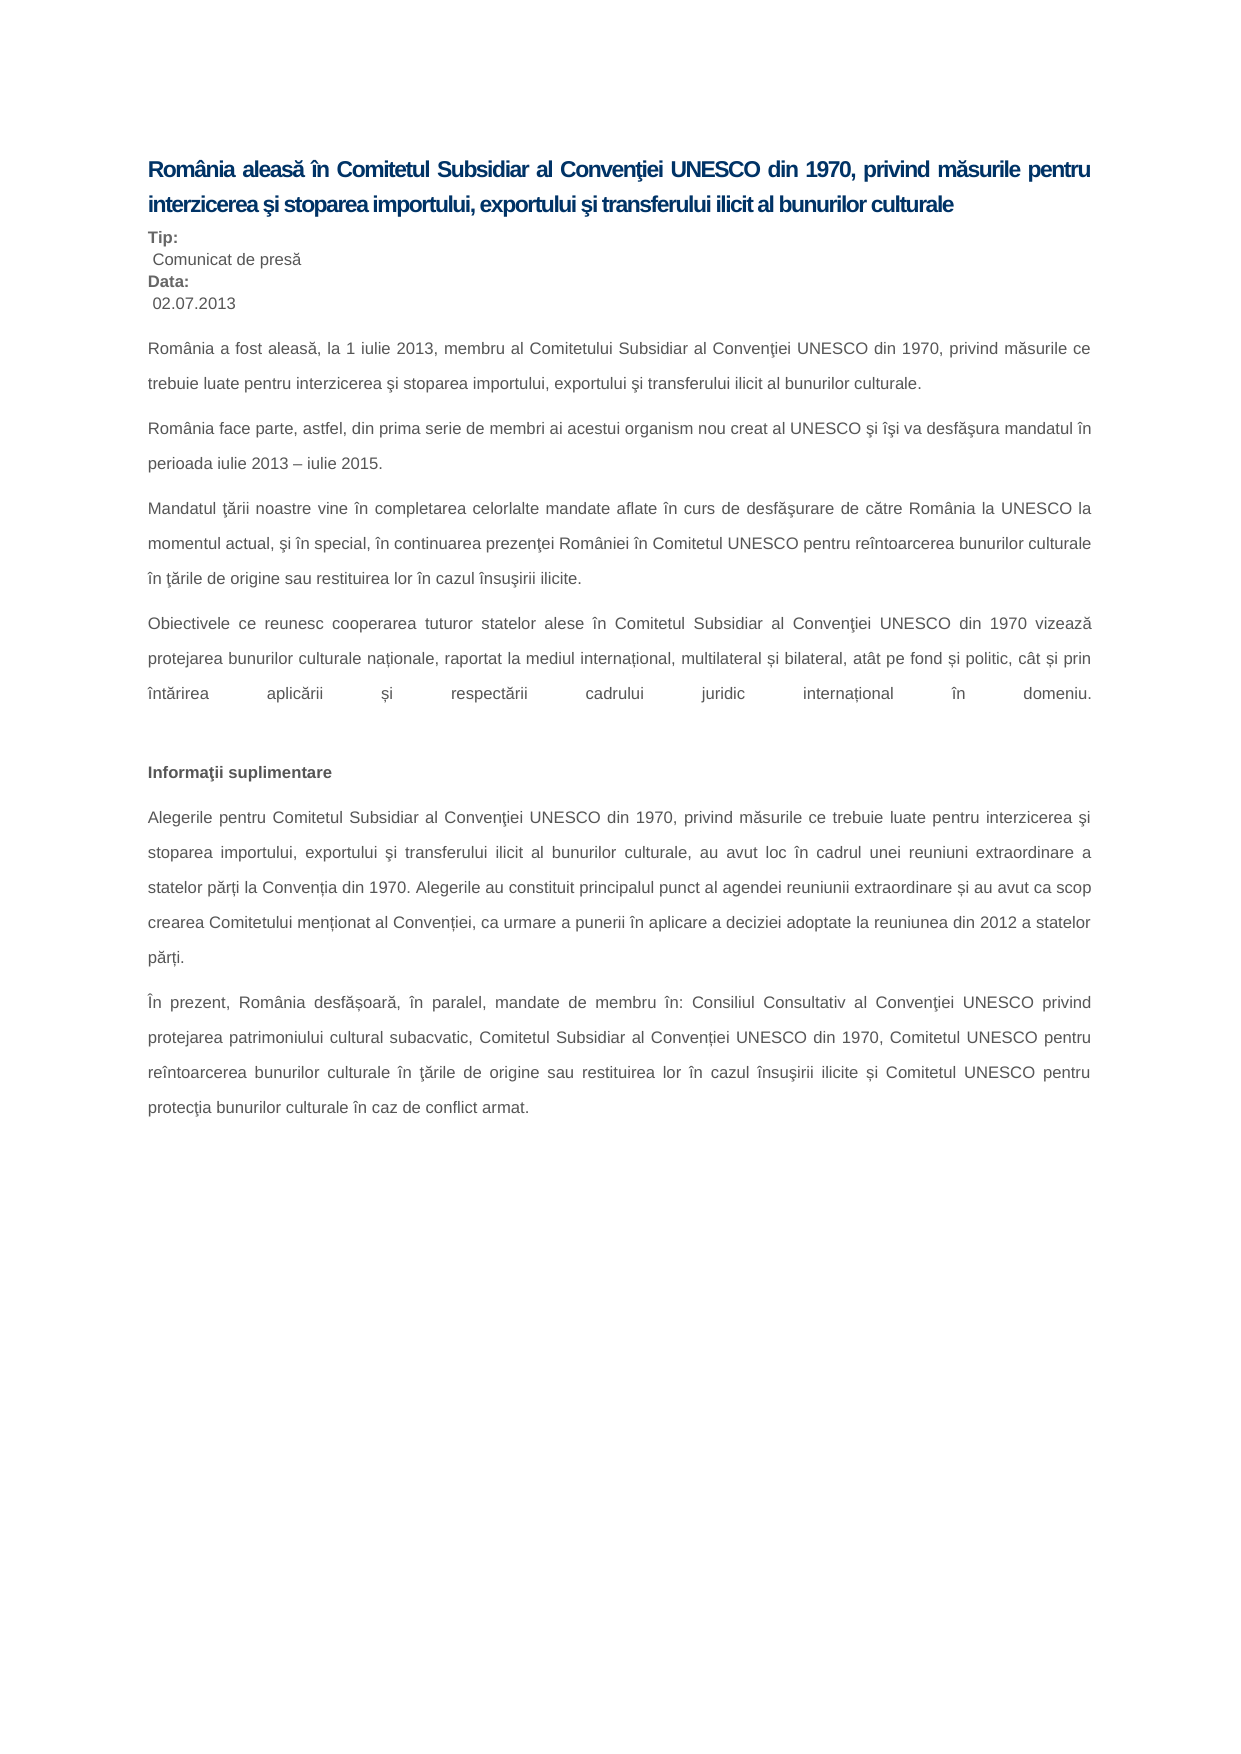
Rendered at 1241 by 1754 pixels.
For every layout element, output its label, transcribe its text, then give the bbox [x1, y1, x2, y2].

text În prezent, România desfășoară, în paralel, mandate de membru în: Consiliul Consultativ al Convenţiei UNESCO privind protejarea patrimoniului cultural subacvatic, Comitetul Subsidiar al Convenției UNESCO din 1970, Comitetul UNESCO pentru reîntoarcerea bunurilor culturale în ţările de origine sau restituirea lor în cazul însuşirii ilicite și Comitetul UNESCO pentru protecţia bunurilor culturale în caz de conflict armat. [148, 977, 1093, 1117]
text Comunicat de presă [148, 247, 1093, 269]
text România face parte, astfel, din prima serie de membri ai acestui organism nou creat al UNESCO şi îşi va desfăşura mandatul în perioada iulie 2013 – iulie 2015. [148, 403, 1093, 473]
text România aleasă în Comitetul Subsidiar al Convenţiei UNESCO din 1970, privind măsurile pentru interzicerea şi stoparea importului, exportului şi transferului ilicit al bunurilor culturale [148, 148, 1093, 218]
text Tip: [148, 225, 1093, 247]
text România a fost aleasă, la 1 iulie 2013, membru al Comitetului Subsidiar al Convenţiei UNESCO din 1970, privind măsurile ce trebuie luate pentru interzicerea şi stoparea importului, exportului şi transferului ilicit al bunurilor culturale. [148, 323, 1093, 393]
text 02.07.2013 [148, 291, 1093, 313]
text Informaţii suplimentare [148, 747, 1093, 782]
text Data: [148, 269, 1093, 291]
text Obiectivele ce reunesc cooperarea tuturor statelor alese în Comitetul Subsidiar al Convenţiei UNESCO din 1970 vizează protejarea bunurilor culturale naționale, raportat la mediul internațional, multilateral și bilateral, atât pe fond și politic, cât și prin întărirea aplicării și respectării cadrului juridic internațional în domeniu. [148, 598, 1093, 738]
text Mandatul ţării noastre vine în completarea celorlalte mandate aflate în curs de desfăşurare de către România la UNESCO la momentul actual, şi în special, în continuarea prezenţei României în Comitetul UNESCO pentru reîntoarcerea bunurilor culturale în ţările de origine sau restituirea lor în cazul însuşirii ilicite. [148, 483, 1093, 588]
text Alegerile pentru Comitetul Subsidiar al Convenţiei UNESCO din 1970, privind măsurile ce trebuie luate pentru interzicerea şi stoparea importului, exportului şi transferului ilicit al bunurilor culturale, au avut loc în cadrul unei reuniuni extraordinare a statelor părți la Convenția din 1970. Alegerile au constituit principalul punct al agendei reuniunii extraordinare și au avut ca scop crearea Comitetului menționat al Convenției, ca urmare a punerii în aplicare a deciziei adoptate la reuniunea din 2012 a statelor părți. [148, 792, 1093, 967]
